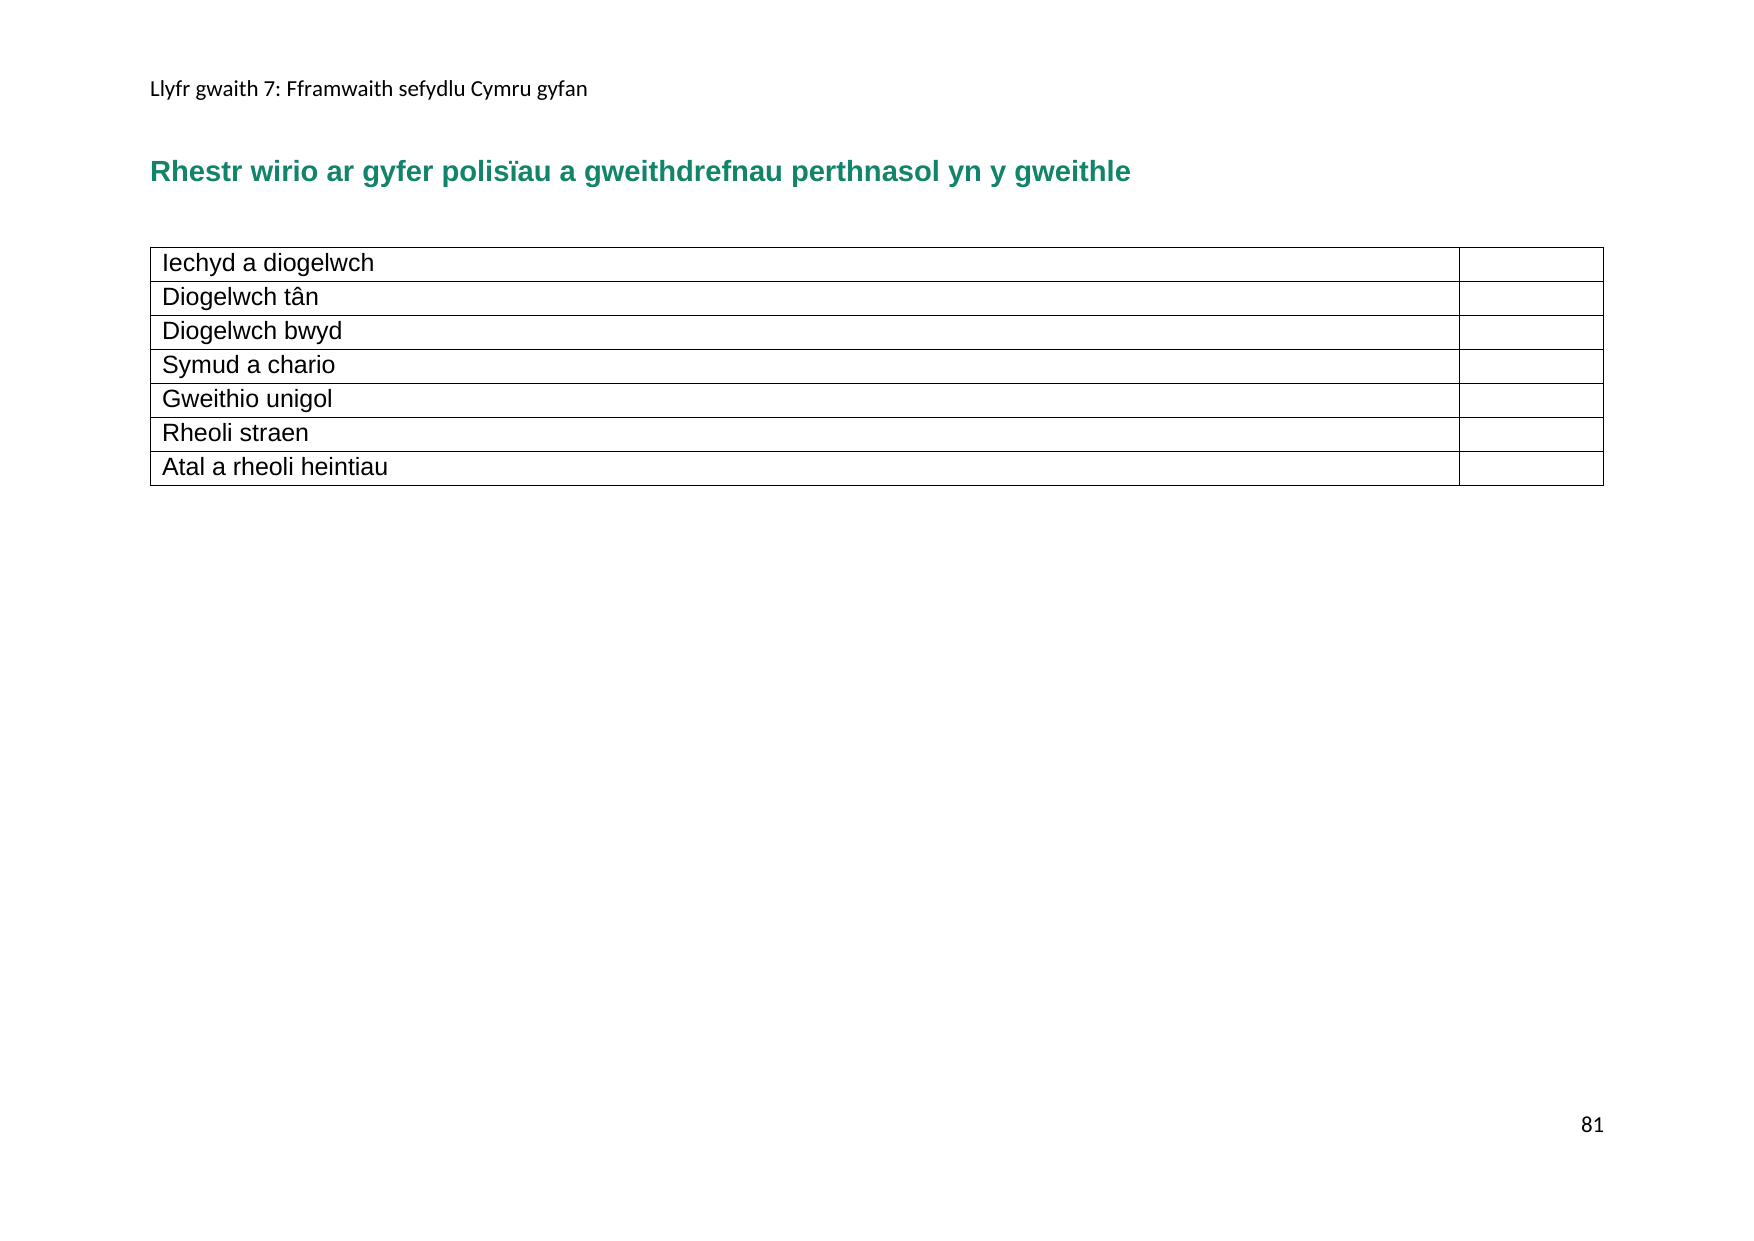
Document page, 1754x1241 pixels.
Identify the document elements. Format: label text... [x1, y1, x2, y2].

table_cell [1460, 418, 1603, 451]
subtitle Rhestr wirio ar gyfer polisïau a gweithdrefnau perthnasol yn y gweithle [150, 154, 1604, 188]
table_cell Rheoli straen [151, 418, 1459, 451]
table_cell Diogelwch bwyd [151, 316, 1459, 349]
table_cell [1460, 316, 1603, 349]
table_cell [1460, 384, 1603, 417]
table_cell Atal a rheoli heintiau [151, 452, 1459, 485]
table_cell Gweithio unigol [151, 384, 1459, 417]
table_cell [1460, 282, 1603, 315]
table_header Iechyd a diogelwch [151, 248, 1459, 281]
table_cell [1460, 350, 1603, 383]
table_cell [1460, 452, 1603, 485]
table_cell Symud a chario [151, 350, 1459, 383]
table_header [1460, 248, 1603, 281]
table_cell Diogelwch tân [151, 282, 1459, 315]
